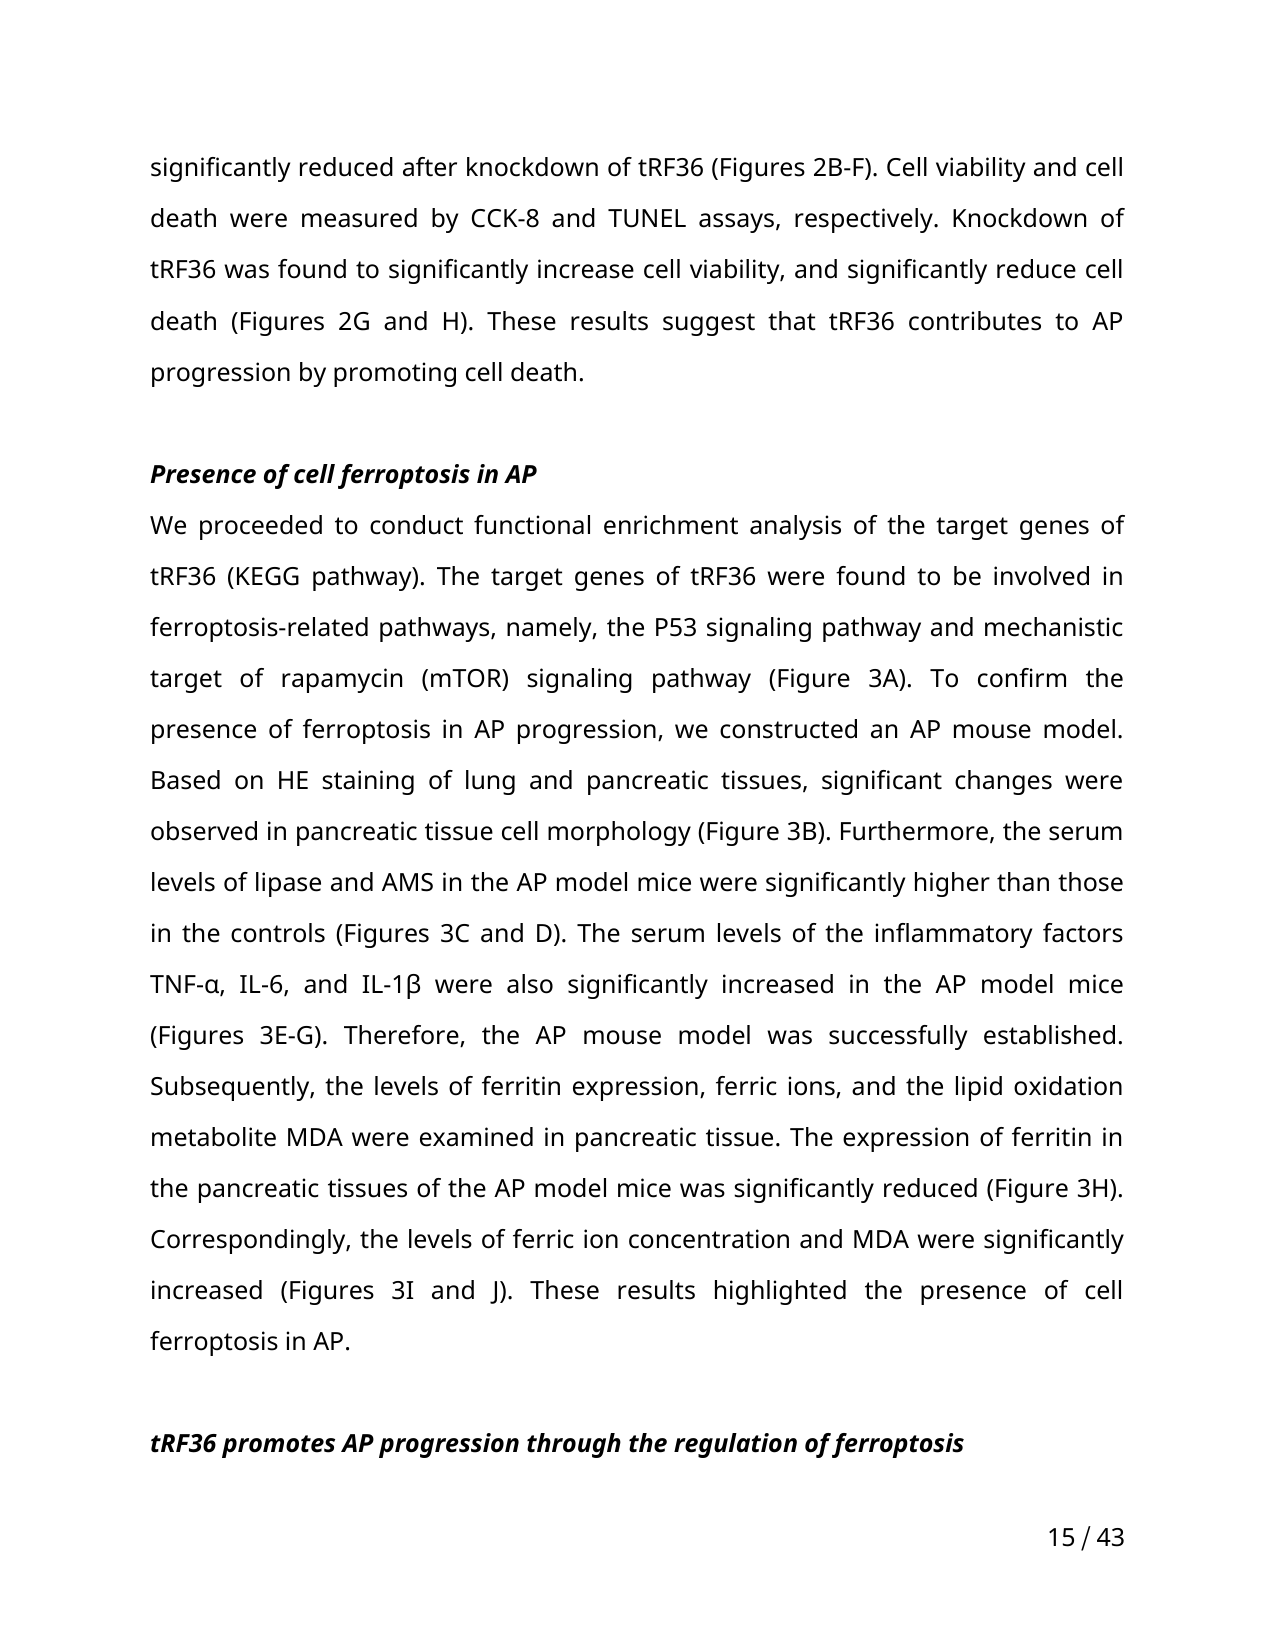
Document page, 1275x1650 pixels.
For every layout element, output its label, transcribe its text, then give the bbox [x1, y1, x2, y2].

text We proceeded to conduct functional enrichment analysis of the target genes of tRF36 (KEGG pathway). The target genes of tRF36 were found to be involved in ferroptosis-related pathways, namely, the P53 signaling pathway and mechanistic target of rapamycin (mTOR) signaling pathway (Figure 3A). To confirm the presence of ferroptosis in AP progression, we constructed an AP mouse model. Based on HE staining of lung and pancreatic tissues, significant changes were observed in pancreatic tissue cell morphology (Figure 3B). Furthermore, the serum levels of lipase and AMS in the AP model mice were significantly higher than those in the controls (Figures 3C and D). The serum levels of the inflammatory factors TNF-α, IL-6, and IL-1β were also significantly increased in the AP model mice (Figures 3E-G). Therefore, the AP mouse model was successfully established. Subsequently, the levels of ferritin expression, ferric ions, and the lipid oxidation metabolite MDA were examined in pancreatic tissue. The expression of ferritin in the pancreatic tissues of the AP model mice was significantly reduced (Figure 3H). Correspondingly, the levels of ferric ion concentration and MDA were significantly increased (Figures 3I and J). These results highlighted the presence of cell ferroptosis in AP. [150, 507, 1125, 1358]
text tRF36 promotes AP progression through the regulation of ferroptosis [150, 1426, 1125, 1460]
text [150, 150, 1125, 388]
text Presence of cell ferroptosis in AP [150, 456, 1125, 490]
